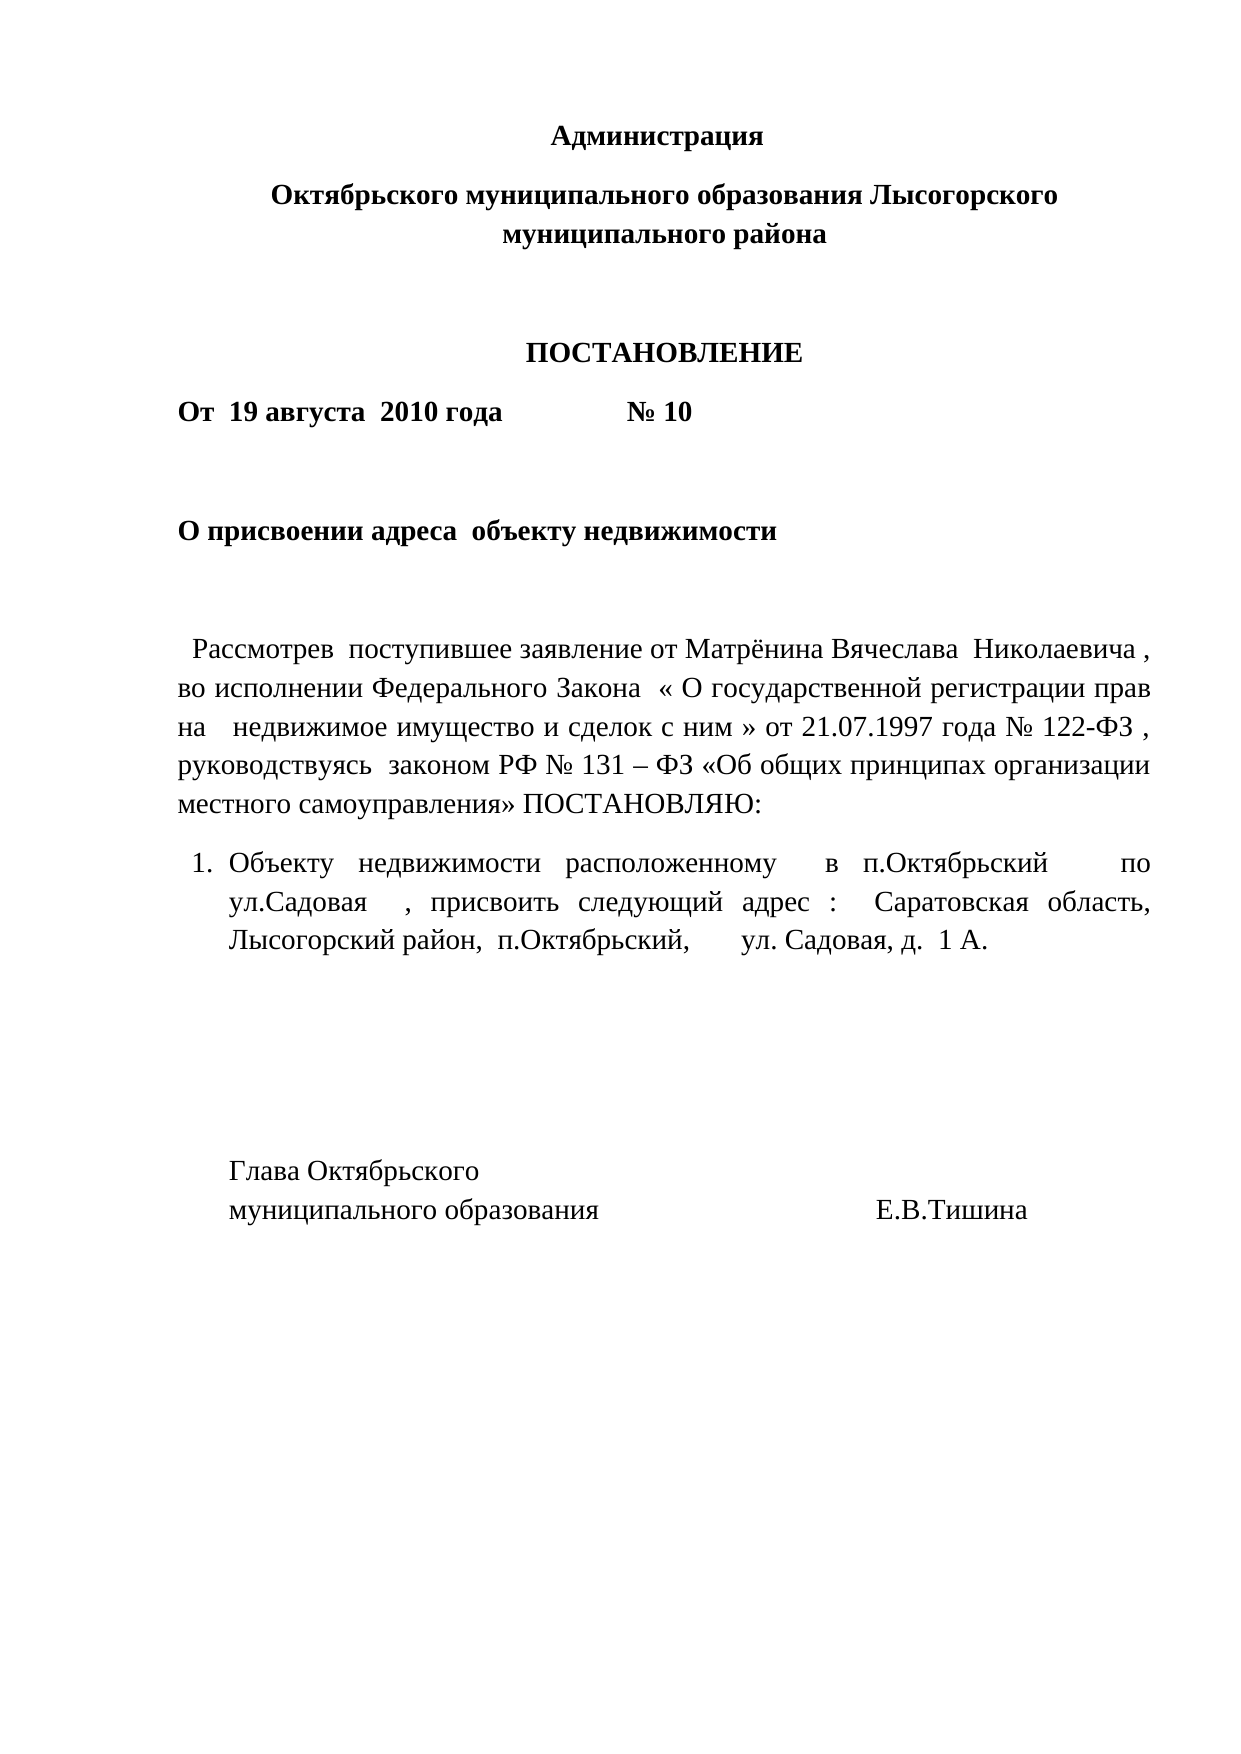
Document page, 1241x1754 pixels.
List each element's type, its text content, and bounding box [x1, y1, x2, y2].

list муниципального образования Е.В.Тишина [229, 1192, 1152, 1226]
text Администрация [162, 118, 1152, 152]
text Рассмотрев поступившее заявление от Матрёнина Вячеслава Николаевича , во исполнении Федерального Закона « О государственной регистрации прав на недвижимое имущество и сделок с ним » от 21.07.1997 года № 122-ФЗ , руководствуясь законом РФ № 131 – ФЗ «Об общих принципах организации местного самоуправления» ПОСТАНОВЛЯЮ: [177, 632, 1152, 819]
text О присвоении адреса объекту недвижимости [177, 513, 1152, 546]
text ПОСТАНОВЛЕНИЕ [177, 335, 1152, 368]
list Объекту недвижимости расположенному в п.Октябрьский по ул.Садовая , присвоить следующий адрес : Саратовская область, Лысогорский район, п.Октябрьский, ул. Садовая, д. 1 А. [191, 845, 1152, 956]
text Октябрьского муниципального образования Лысогорского муниципального района [177, 177, 1152, 249]
text От 19 августа 2010 года № 10 [177, 394, 1152, 428]
list Глава Октябрьского [229, 1153, 1152, 1187]
